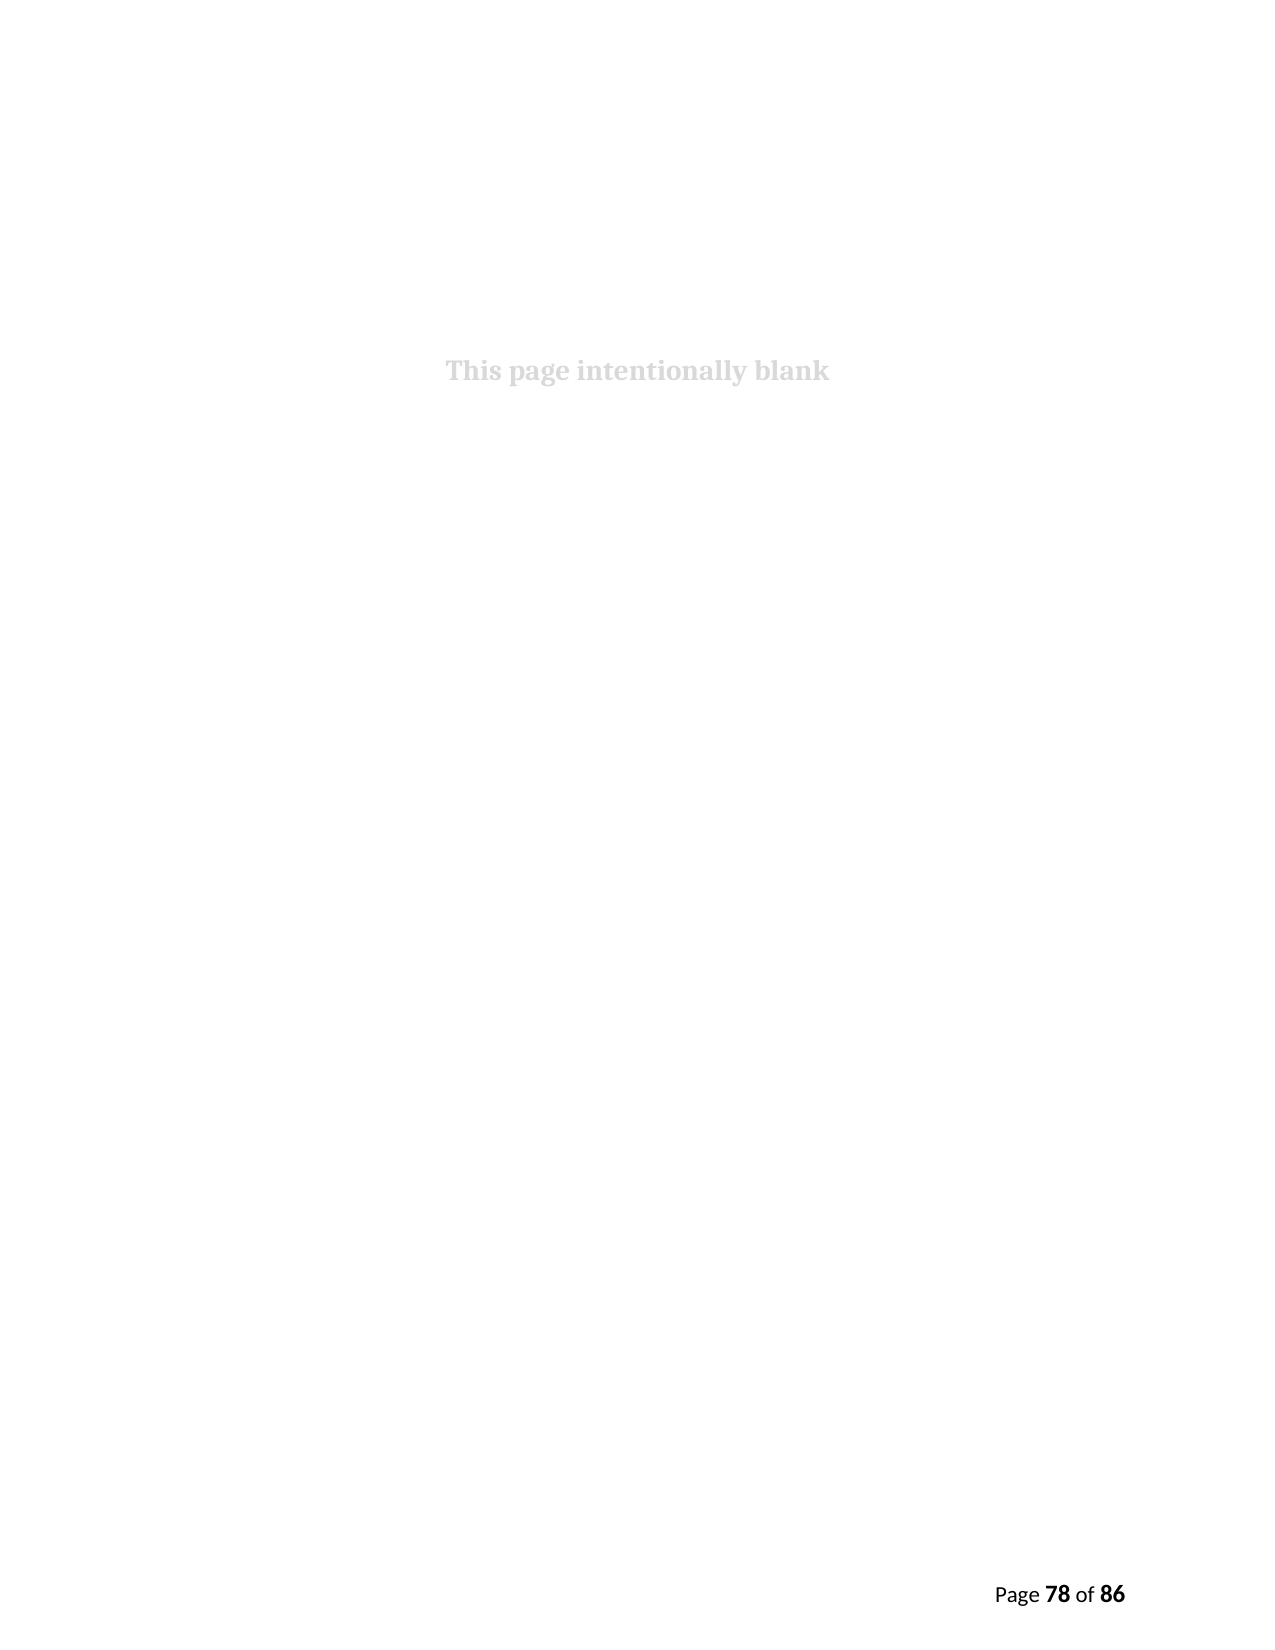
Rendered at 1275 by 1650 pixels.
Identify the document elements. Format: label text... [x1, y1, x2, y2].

subtitle This page intentionally blank [150, 354, 1125, 388]
